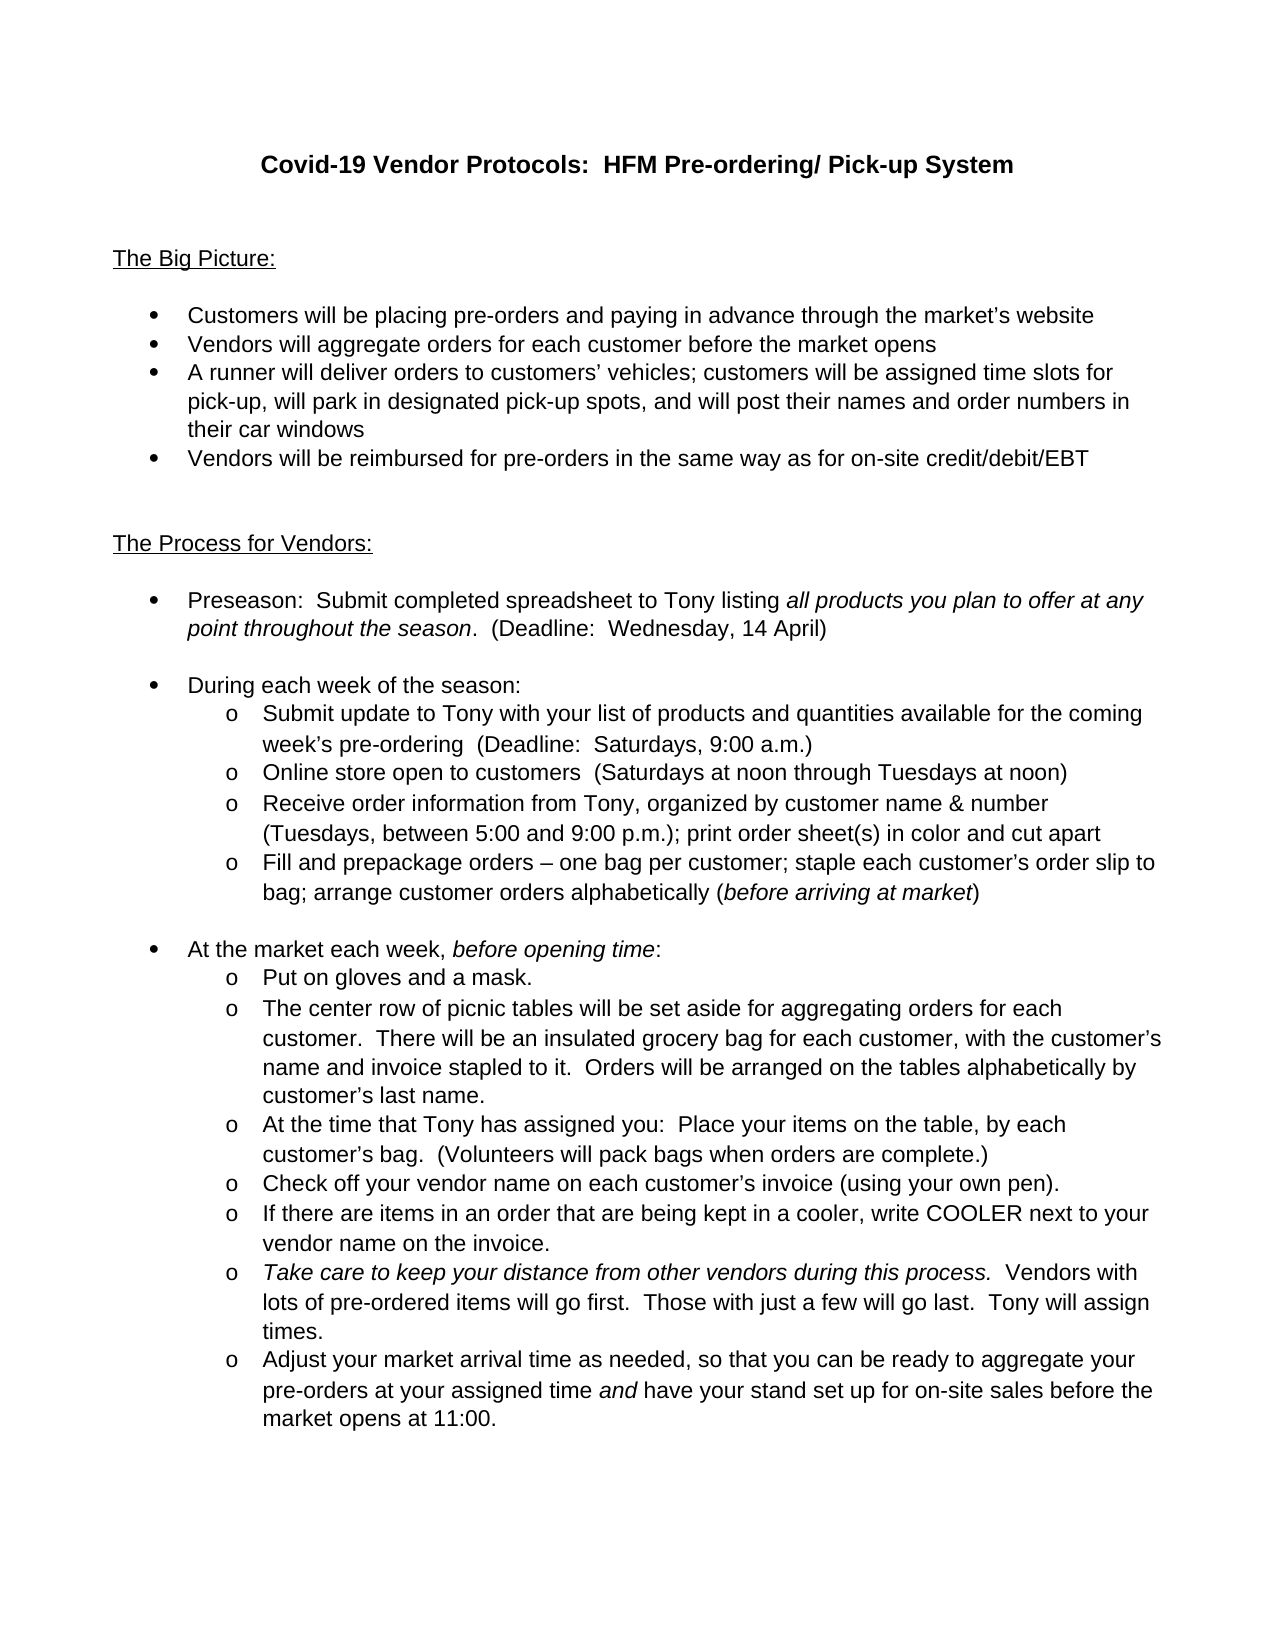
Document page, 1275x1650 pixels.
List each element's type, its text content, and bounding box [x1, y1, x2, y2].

list At the market each week, before opening time: [150, 936, 1162, 962]
list Online store open to customers (Saturdays at noon through Tuesdays at noon) [225, 759, 1162, 788]
list Adjust your market arrival time as needed, so that you can be ready to aggregate your pre-orders at your assigned time and have your stand set up for on-site sales before the market opens at 11:00. [225, 1346, 1162, 1431]
list At the time that Tony has assigned you: Place your items on the table, by each customer’s bag. (Volunteers will pack bags when orders are complete.) [225, 1111, 1162, 1167]
list The center row of picnic tables will be set aside for aggregating orders for each customer. There will be an insulated grocery bag for each customer, with the customer’s name and invoice stapled to it. Orders will be arranged on the tables alphabetically by customer’s last name. [225, 995, 1162, 1108]
list Customers will be placing pre-orders and paying in advance through the market’s website [150, 302, 1162, 329]
list If there are items in an order that are being kept in a cooler, write COOLER next to your vendor name on the invoice. [225, 1200, 1162, 1257]
list Fill and prepackage orders – one bag per customer; staple each customer’s order slip to bag; arrange customer orders alphabetically (before arriving at market) [225, 849, 1162, 905]
list Put on gloves and a mask. [225, 964, 1162, 993]
text Covid-19 Vendor Protocols: HFM Pre-ordering/ Pick-up System [112, 150, 1162, 179]
list Vendors will aggregate orders for each customer before the market opens [150, 331, 1162, 357]
list Preseason: Submit completed spreadsheet to Tony listing all products you plan to offer at any point throughout the season. (Deadline: Wednesday, 14 April) [150, 587, 1162, 641]
list Submit update to Tony with your list of products and quantities available for the coming week’s pre-ordering (Deadline: Saturdays, 9:00 a.m.) [225, 700, 1162, 757]
list During each week of the season: [150, 672, 1162, 698]
text The Big Picture: [112, 245, 1162, 272]
list Vendors will be reimbursed for pre-orders in the same way as for on-site credit/debit/EBT [150, 444, 1162, 471]
list A runner will deliver orders to customers’ vehicles; customers will be assigned time slots for pick-up, will park in designated pick-up spots, and will post their names and order numbers in their car windows [150, 359, 1162, 442]
list Take care to keep your distance from other vendors during this process. Vendors with lots of pre-ordered items will go first. Those with just a few will go last. Tony will assign times. [225, 1259, 1162, 1344]
list Check off your vendor name on each customer’s invoice (using your own pen). [225, 1169, 1162, 1198]
text The Process for Vendors: [112, 530, 1162, 556]
list Receive order information from Tony, organized by customer name & number (Tuesdays, between 5:00 and 9:00 p.m.); print order sheet(s) in color and cut apart [225, 790, 1162, 847]
